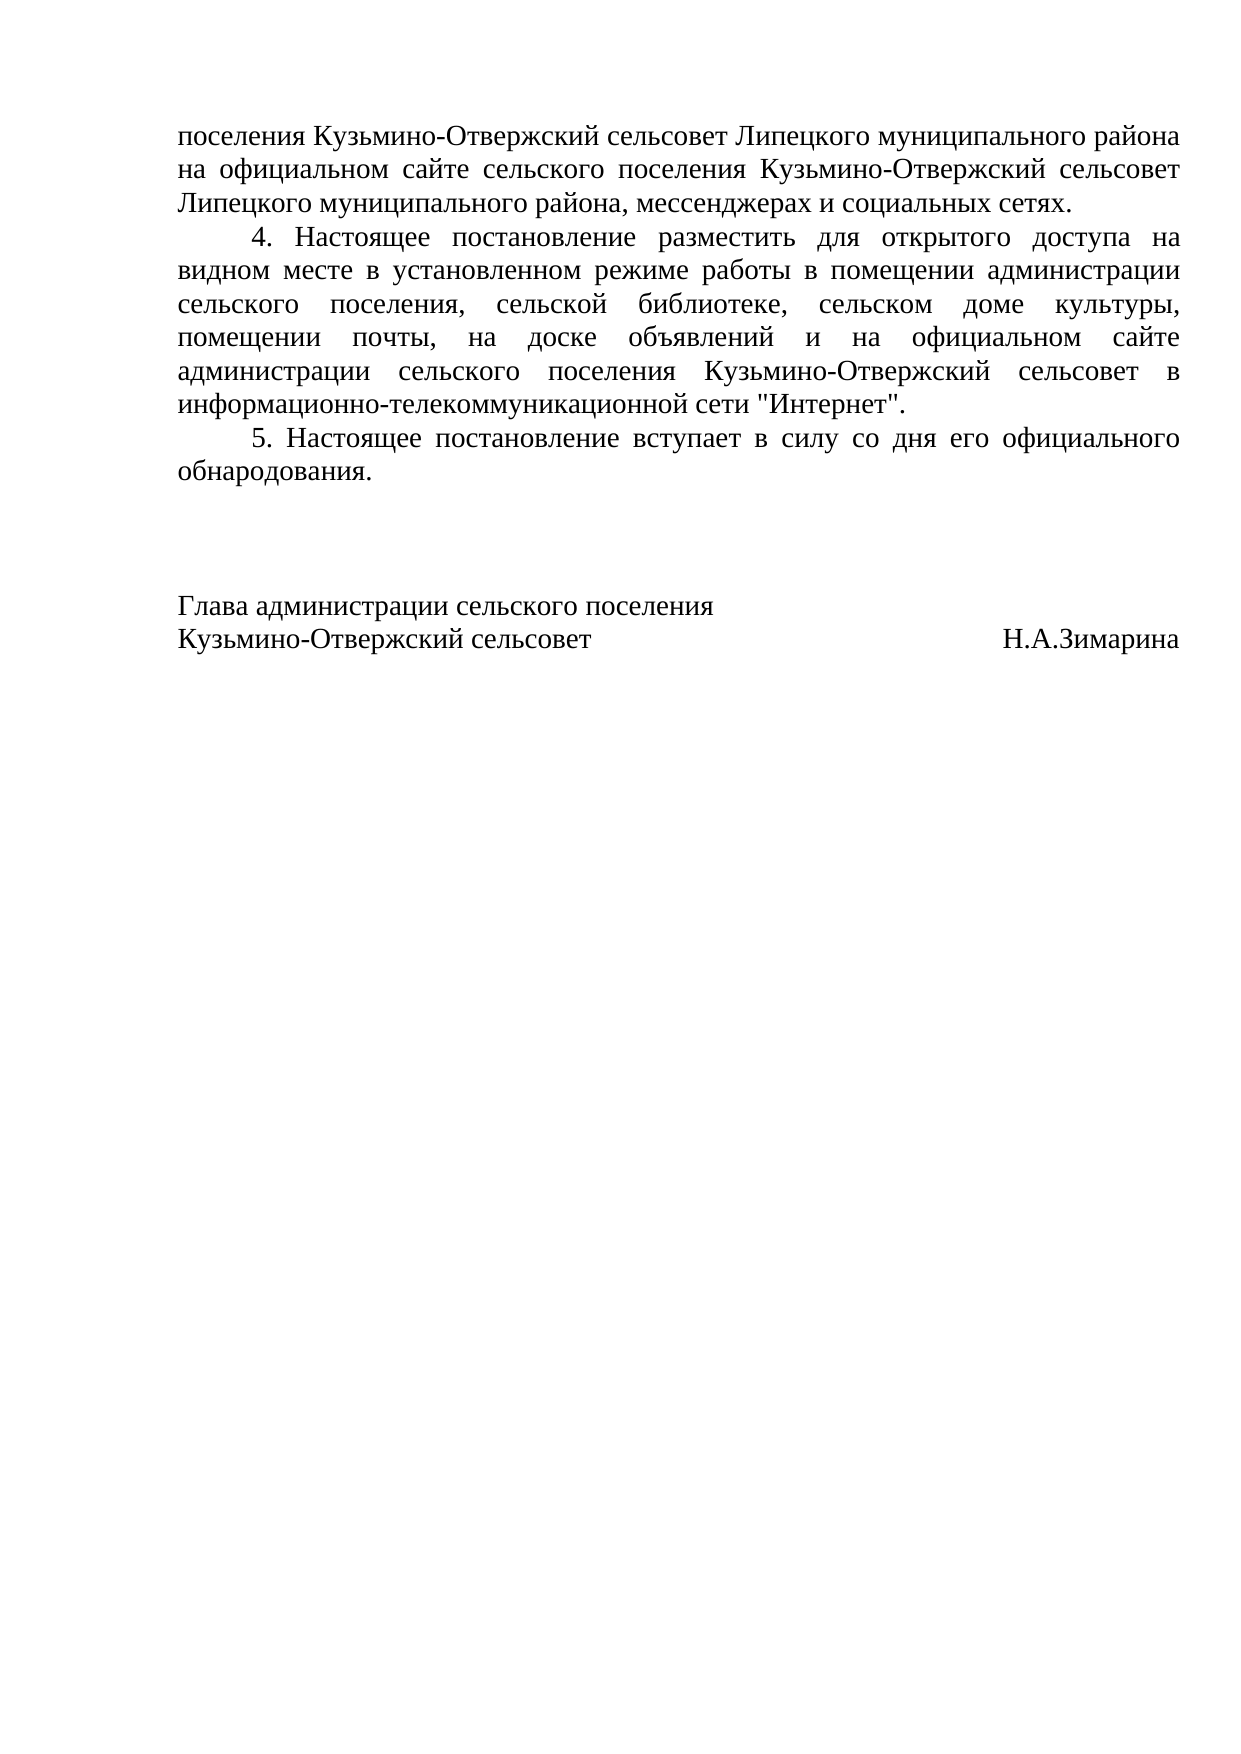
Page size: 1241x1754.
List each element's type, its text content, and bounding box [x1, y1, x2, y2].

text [177, 118, 1181, 219]
text 5. Настоящее постановление вступает в силу со дня его официального обнародования. [177, 420, 1181, 487]
text Кузьмино-Отвержский сельсовет Н.А.Зимарина [177, 621, 1181, 655]
text Глава администрации сельского поселения [177, 588, 1181, 621]
text 4. Настоящее постановление разместить для открытого доступа на видном месте в установленном режиме работы в помещении администрации сельского поселения, сельской библиотеке, сельском доме культуры, помещении почты, на доске объявлений и на официальном сайте администрации сельского поселения Кузьмино-Отвержский сельсовет в информационно-телекоммуникационной сети "Интернет". [177, 219, 1181, 420]
